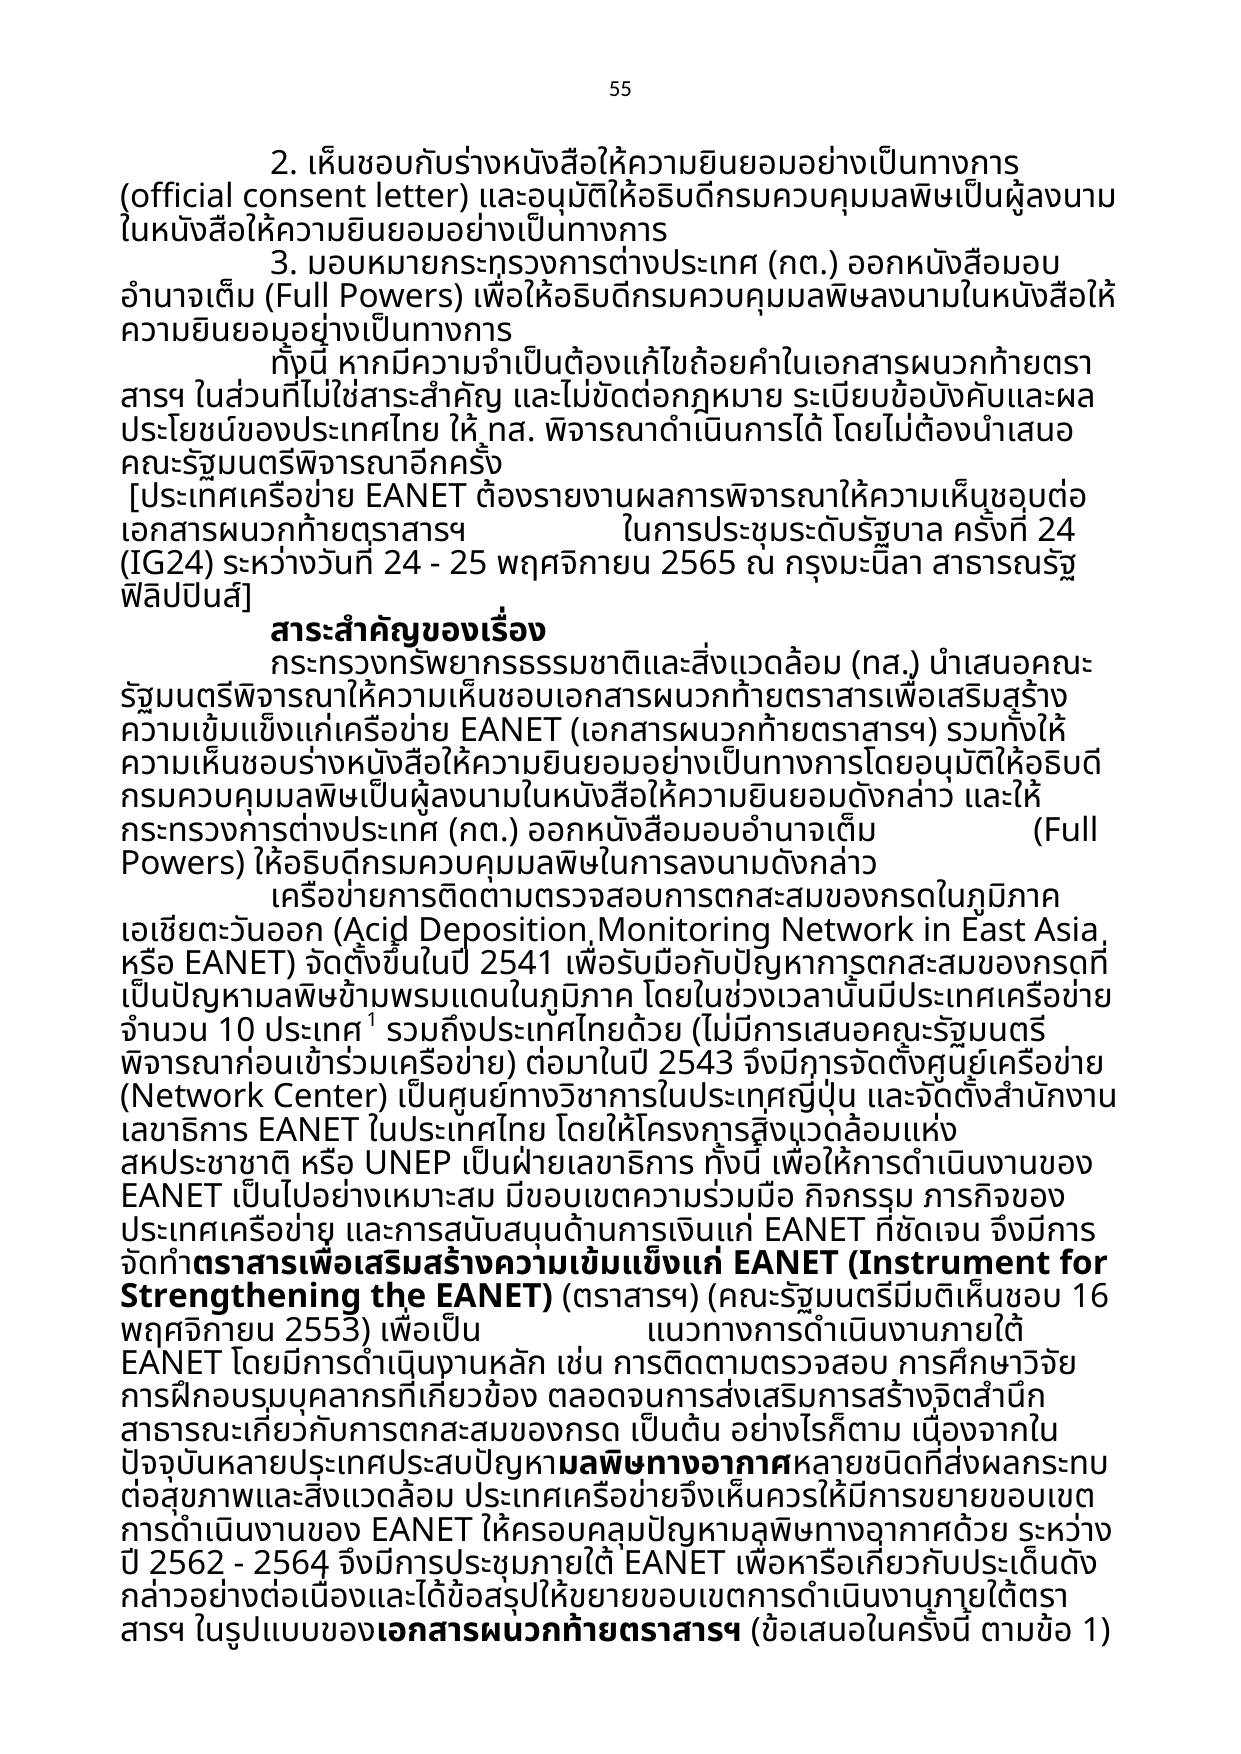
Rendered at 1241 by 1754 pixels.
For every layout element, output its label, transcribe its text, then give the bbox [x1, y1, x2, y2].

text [120, 881, 1120, 1648]
text กระทรวงทรัพยากรธรรมชาติและสิ่งแวดล้อม (ทส.) นำเสนอคณะรัฐมนตรีพิจารณาให้ความเห็นชอบเอกสารผนวกท้ายตราสารเพื่อเสริมสร้างความเข้มแข็งแก่เครือข่าย EANET (เอกสารผนวกท้ายตราสารฯ) รวมทั้งให้ความเห็นชอบร่างหนังสือให้ความยินยอมอย่างเป็นทางการโดยอนุมัติให้อธิบดีกรมควบคุมมลพิษเป็นผู้ลงนามในหนังสือให้ความยินยอมดังกล่าว และให้กระทรวงการต่างประเทศ (กต.) ออกหนังสือมอบอำนาจเต็ม (Full Powers) ให้อธิบดีกรมควบคุมมลพิษในการลงนามดังกล่าว [120, 648, 1120, 881]
text [ประเทศเครือข่าย EANET ต้องรายงานผลการพิจารณาให้ความเห็นชอบต่อเอกสารผนวกท้ายตราสารฯ ในการประชุมระดับรัฐบาล ครั้งที่ 24 (IG24) ระหว่างวันที่ 24 - 25 พฤศจิกายน 2565 ณ กรุงมะนิลา สาธารณรัฐฟิลิปปินส์] [120, 481, 1120, 614]
text สาระสำคัญของเรื่อง [120, 614, 1120, 648]
text 2. เห็นชอบกับร่างหนังสือให้ความยินยอมอย่างเป็นทางการ (official consent letter) และอนุมัติให้อธิบดีกรมควบคุมมลพิษเป็นผู้ลงนามในหนังสือให้ความยินยอมอย่างเป็นทางการ [120, 148, 1120, 248]
text 3. มอบหมายกระทรวงการต่างประเทศ (กต.) ออกหนังสือมอบอำนาจเต็ม (Full Powers) เพื่อให้อธิบดีกรมควบคุมมลพิษลงนามในหนังสือให้ความยินยอมอย่างเป็นทางการ [120, 248, 1120, 348]
text ทั้งนี้ หากมีความจำเป็นต้องแก้ไขถ้อยคำในเอกสารผนวกท้ายตราสารฯ ในส่วนที่ไม่ใช่สาระสำคัญ และไม่ขัดต่อกฎหมาย ระเบียบข้อบังคับและผลประโยชน์ของประเทศไทย ให้ ทส. พิจารณาดำเนินการได้ โดยไม่ต้องนำเสนอคณะรัฐมนตรีพิจารณาอีกครั้ง [120, 348, 1120, 481]
